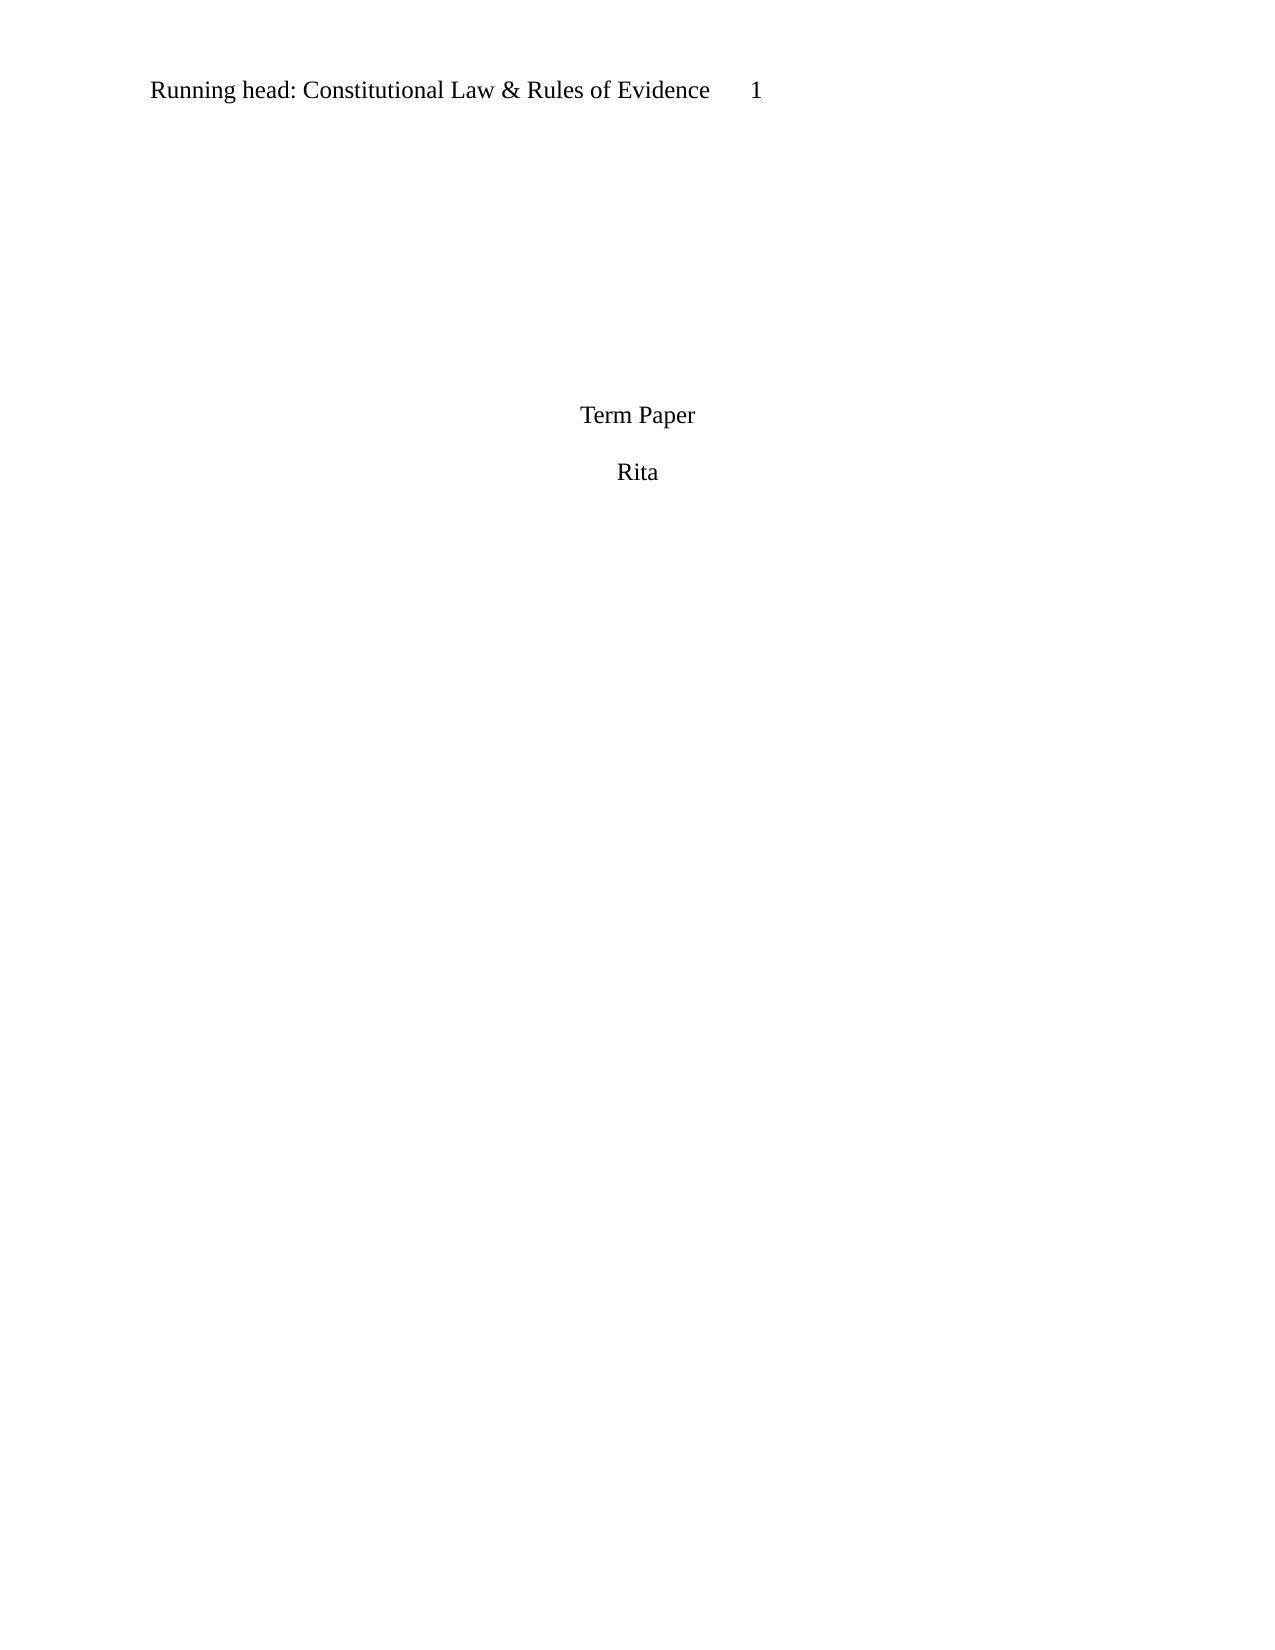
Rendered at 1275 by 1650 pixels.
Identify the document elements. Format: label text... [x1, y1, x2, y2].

title Rita [150, 457, 1125, 486]
